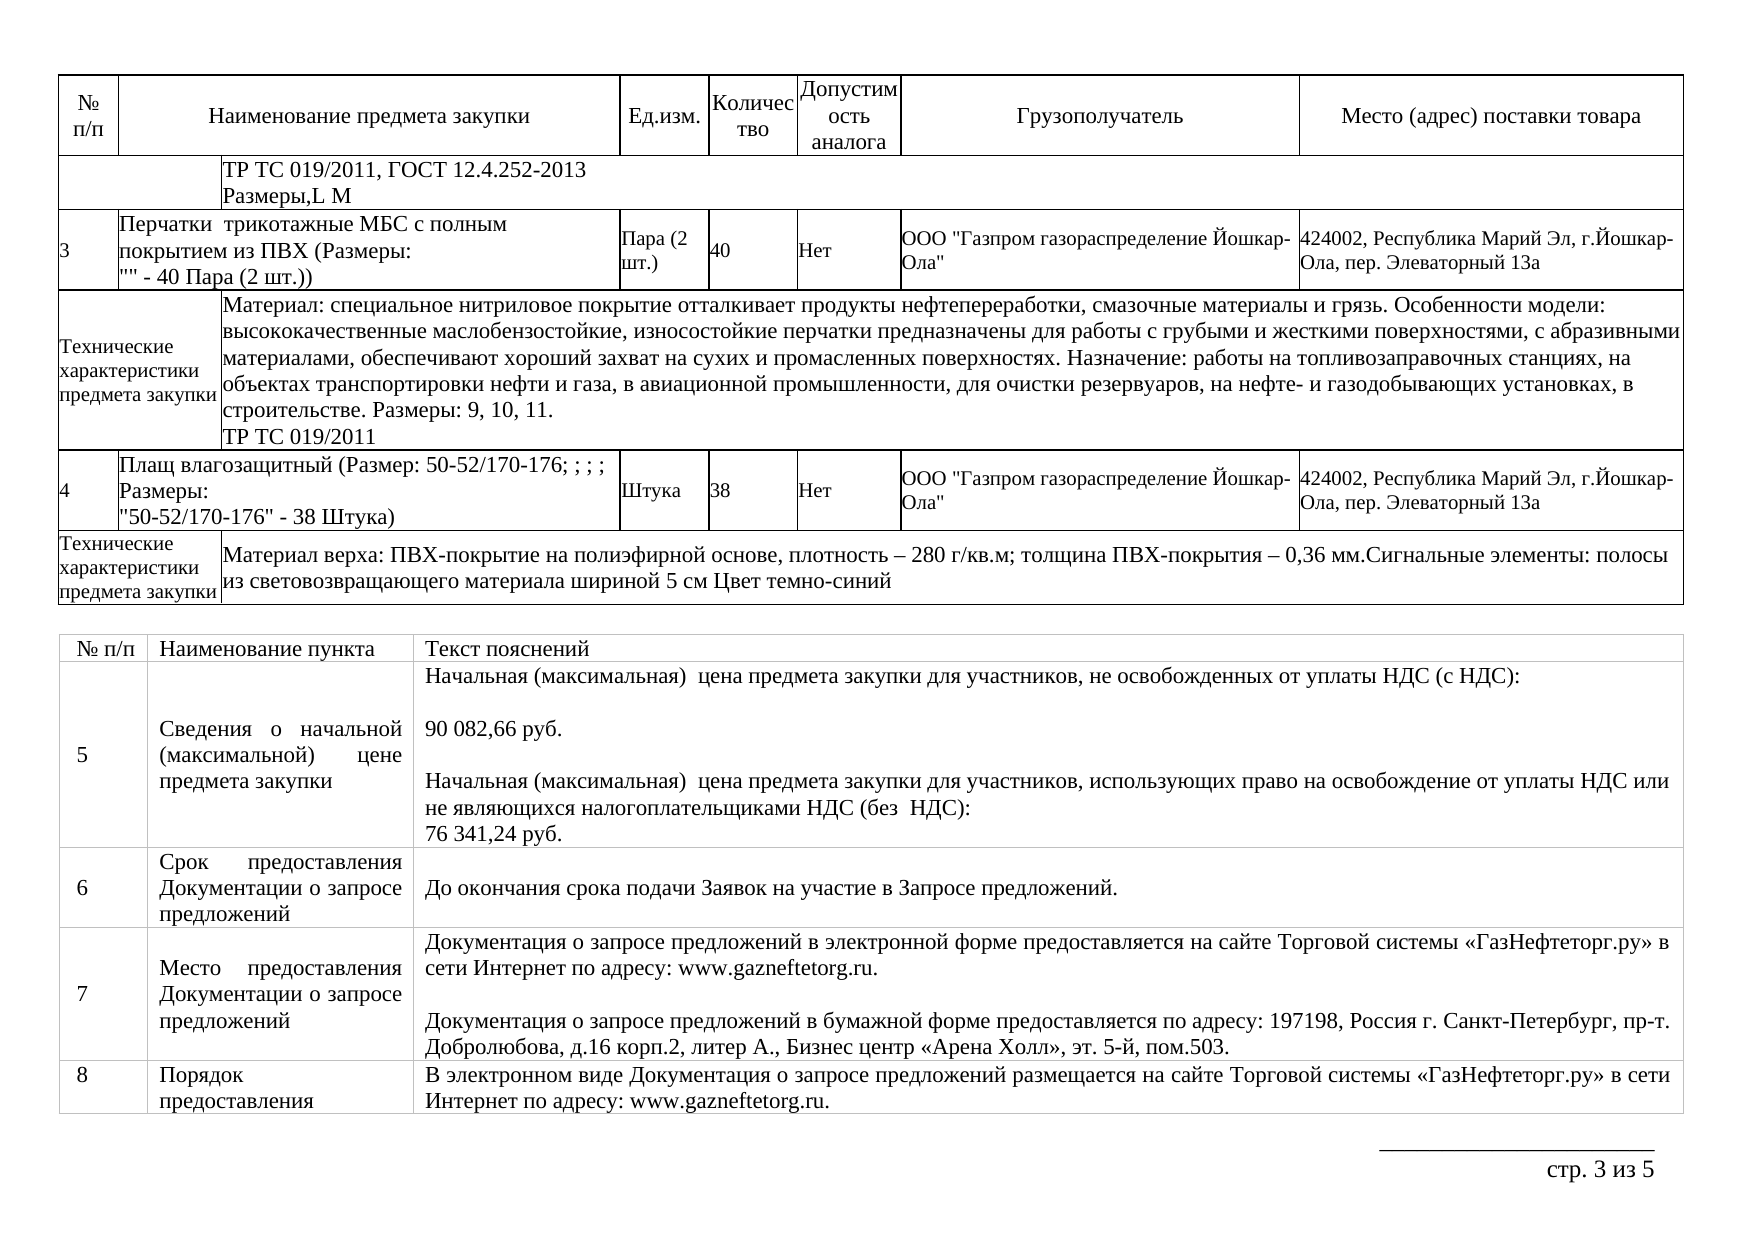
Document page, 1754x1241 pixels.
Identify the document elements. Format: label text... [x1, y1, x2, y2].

table_cell [60, 1061, 147, 1113]
table_cell Технические характеристики предмета закупки [59, 291, 221, 449]
table_cell 424002, Республика Марий Эл, г.Йошкар-Ола, пер. Элеваторный 13а [1300, 210, 1683, 289]
table_header Грузополучатель [902, 76, 1299, 154]
table_cell Материал верха: ПВХ-покрытие на полиэфирной основе, плотность – 280 г/кв.м; толщина ПВХ-покрытия – 0,36 мм.Сигнальные элементы: полосы из световозвращающего материала шириной 5 см Цвет темно-синий [222, 531, 1683, 603]
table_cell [222, 156, 1683, 209]
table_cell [59, 156, 221, 209]
table_cell [60, 848, 147, 927]
table_cell До окончания срока подачи Заявок на участие в Запросе предложений. [414, 848, 1683, 927]
table_cell Нет [798, 210, 900, 289]
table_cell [414, 1061, 1683, 1113]
table_cell 3 [59, 210, 118, 289]
table_cell [60, 662, 147, 847]
table_cell 38 [710, 451, 797, 530]
table_cell 40 [710, 210, 797, 289]
table_cell Документация о запросе предложений в электронной форме предоставляется на сайте Торговой системы «ГазНефтеторг.ру» в сети Интернет по адресу: www.gazneftetorg.ru. Документация о запросе предложений в бумажной форме предоставляется по адресу: 197198, Россия г. Санкт-Петербург, пр-т. Добролюбова, д.16 корп.2, литер А., Бизнес центр «Арена Холл», эт. 5-й, пом.503. [414, 928, 1683, 1059]
table_header Наименование предмета закупки [119, 76, 619, 154]
table_header Текст пояснений [414, 635, 1683, 661]
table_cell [148, 1061, 413, 1113]
table_cell ООО "Газпром газораспределение Йошкар-Ола" [902, 210, 1299, 289]
table_header Количество [710, 76, 797, 154]
table_cell Пара (2 шт.) [621, 210, 708, 289]
table_header Допустимость аналога [798, 76, 900, 154]
table_cell Сведения о начальной (максимальной) цене предмета закупки [148, 662, 413, 847]
table_cell Штука [621, 451, 708, 530]
table_header Наименование пункта [148, 635, 413, 661]
table_cell Место предоставления Документации о запросе предложений [148, 928, 413, 1059]
table_cell Начальная (максимальная) цена предмета закупки для участников, не освобожденных от уплаты НДС (с НДС): 90 082,66 руб. Начальная (максимальная) цена предмета закупки для участников, использующих право на освобождение от уплаты НДС или не являющихся налогоплательщиками НДС (без НДС): 76 341,24 руб. [414, 662, 1683, 847]
table_cell ООО "Газпром газораспределение Йошкар-Ола" [902, 451, 1299, 530]
table_cell Материал: специальное нитриловое покрытие отталкивает продукты нефтепереработки, смазочные материалы и грязь. Особенности модели: высококачественные маслобензостойкие, износостойкие перчатки предназначены для работы с грубыми и жесткими поверхностями, с абразивными материалами, обеспечивают хороший захват на сухих и промасленных поверхностях. Назначение: работы на топливозаправочных станциях, на объектах транспортировки нефти и газа, в авиационной промышленности, для очистки резервуаров, на нефте- и газодобывающих установках, в строительстве. Размеры: 9, 10, 11. ТР ТС 019/2011 [222, 291, 1683, 449]
table_cell Технические характеристики предмета закупки [59, 531, 221, 603]
table_cell 424002, Республика Марий Эл, г.Йошкар-Ола, пер. Элеваторный 13а [1300, 451, 1683, 530]
table_header № п/п [60, 635, 147, 661]
table_cell 4 [59, 451, 118, 530]
table_cell [60, 928, 147, 1059]
table_cell Перчатки трикотажные МБС с полным покрытием из ПВХ (Размеры: "" - 40 Пара (2 шт.)) [119, 210, 619, 289]
table_cell Плащ влагозащитный (Размер: 50-52/170-176; ; ; ; Размеры: "50-52/170-176" - 38 Штука) [119, 451, 619, 530]
table_cell Нет [798, 451, 900, 530]
table_header Место (адрес) поставки товара [1300, 76, 1683, 154]
table_cell Срок предоставления Документации о запросе предложений [148, 848, 413, 927]
table_header Ед.изм. [621, 76, 708, 154]
table_header № п/п [59, 76, 118, 154]
